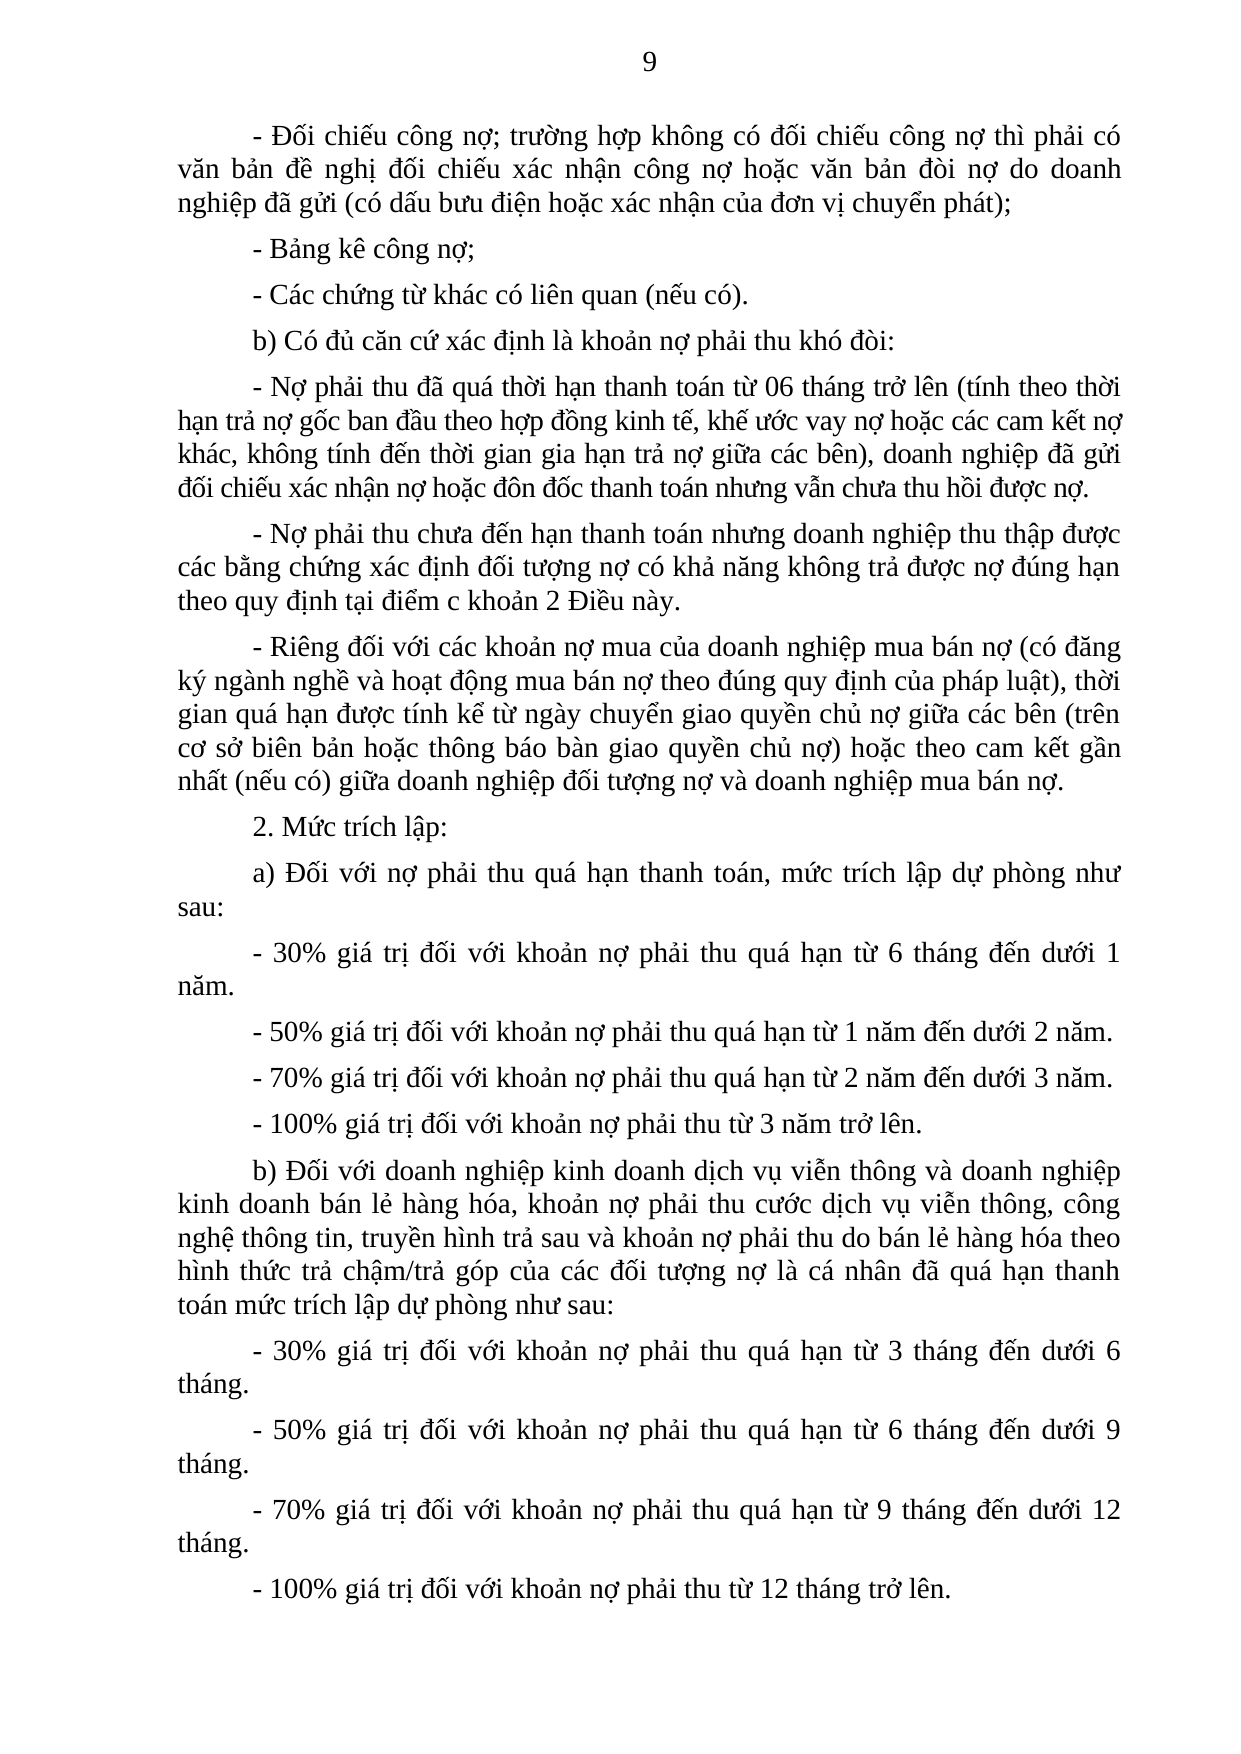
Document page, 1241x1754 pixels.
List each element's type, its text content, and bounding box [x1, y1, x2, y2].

text b) Có đủ căn cứ xác định là khoản nợ phải thu khó đòi: [177, 323, 1122, 357]
text - Riêng đối với các khoản nợ mua của doanh nghiệp mua bán nợ (có đăng ký ngành nghề và hoạt động mua bán nợ theo đúng quy định của pháp luật), thời gian quá hạn được tính kể từ ngày chuyển giao quyền chủ nợ giữa các bên (trên cơ sở biên bản hoặc thông báo bàn giao quyền chủ nợ) hoặc theo cam kết gần nhất (nếu có) giữa doanh nghiệp đối tượng nợ và doanh nghiệp mua bán nợ. [177, 629, 1122, 797]
text - 100% giá trị đối với khoản nợ phải thu từ 12 tháng trở lên. [177, 1572, 1122, 1605]
text b) Đối với doanh nghiệp kinh doanh dịch vụ viễn thông và doanh nghiệp kinh doanh bán lẻ hàng hóa, khoản nợ phải thu cước dịch vụ viễn thông, công nghệ thông tin, truyền hình trả sau và khoản nợ phải thu do bán lẻ hàng hóa theo hình thức trả chậm/trả góp của các đối tượng nợ là cá nhân đã quá hạn thanh toán mức trích lập dự phòng như sau: [177, 1153, 1122, 1320]
text - 30% giá trị đối với khoản nợ phải thu quá hạn từ 3 tháng đến dưới 6 tháng. [177, 1333, 1122, 1400]
text - 70% giá trị đối với khoản nợ phải thu quá hạn từ 2 năm đến dưới 3 năm. [177, 1061, 1122, 1094]
text - 30% giá trị đối với khoản nợ phải thu quá hạn từ 6 tháng đến dưới 1 năm. [177, 935, 1122, 1002]
text - Bảng kê công nợ; [177, 231, 1122, 265]
text - 50% giá trị đối với khoản nợ phải thu quá hạn từ 1 năm đến dưới 2 năm. [177, 1014, 1122, 1048]
text - 100% giá trị đối với khoản nợ phải thu từ 3 năm trở lên. [177, 1107, 1122, 1140]
text a) Đối với nợ phải thu quá hạn thanh toán, mức trích lập dự phòng như sau: [177, 855, 1122, 922]
text - Đối chiếu công nợ; trường hợp không có đối chiếu công nợ thì phải có văn bản đề nghị đối chiếu xác nhận công nợ hoặc văn bản đòi nợ do doanh nghiệp đã gửi (có dấu bưu điện hoặc xác nhận của đơn vị chuyển phát); [177, 118, 1122, 219]
text - 50% giá trị đối với khoản nợ phải thu quá hạn từ 6 tháng đến dưới 9 tháng. [177, 1412, 1122, 1479]
text - Nợ phải thu chưa đến hạn thanh toán nhưng doanh nghiệp thu thập được các bằng chứng xác định đối tượng nợ có khả năng không trả được nợ đúng hạn theo quy định tại điểm c khoản 2 Điều này. [177, 516, 1122, 617]
text - Các chứng từ khác có liên quan (nếu có). [177, 277, 1122, 311]
text - 70% giá trị đối với khoản nợ phải thu quá hạn từ 9 tháng đến dưới 12 tháng. [177, 1492, 1122, 1559]
text - Nợ phải thu đã quá thời hạn thanh toán từ 06 tháng trở lên (tính theo thời hạn trả nợ gốc ban đầu theo hợp đồng kinh tế, khế ước vay nợ hoặc các cam kết nợ khác, không tính đến thời gian gia hạn trả nợ giữa các bên), doanh nghiệp đã gửi đối chiếu xác nhận nợ hoặc đôn đốc thanh toán nhưng vẫn chưa thu hồi được nợ. [177, 369, 1122, 503]
text 2. Mức trích lập: [177, 809, 1122, 843]
